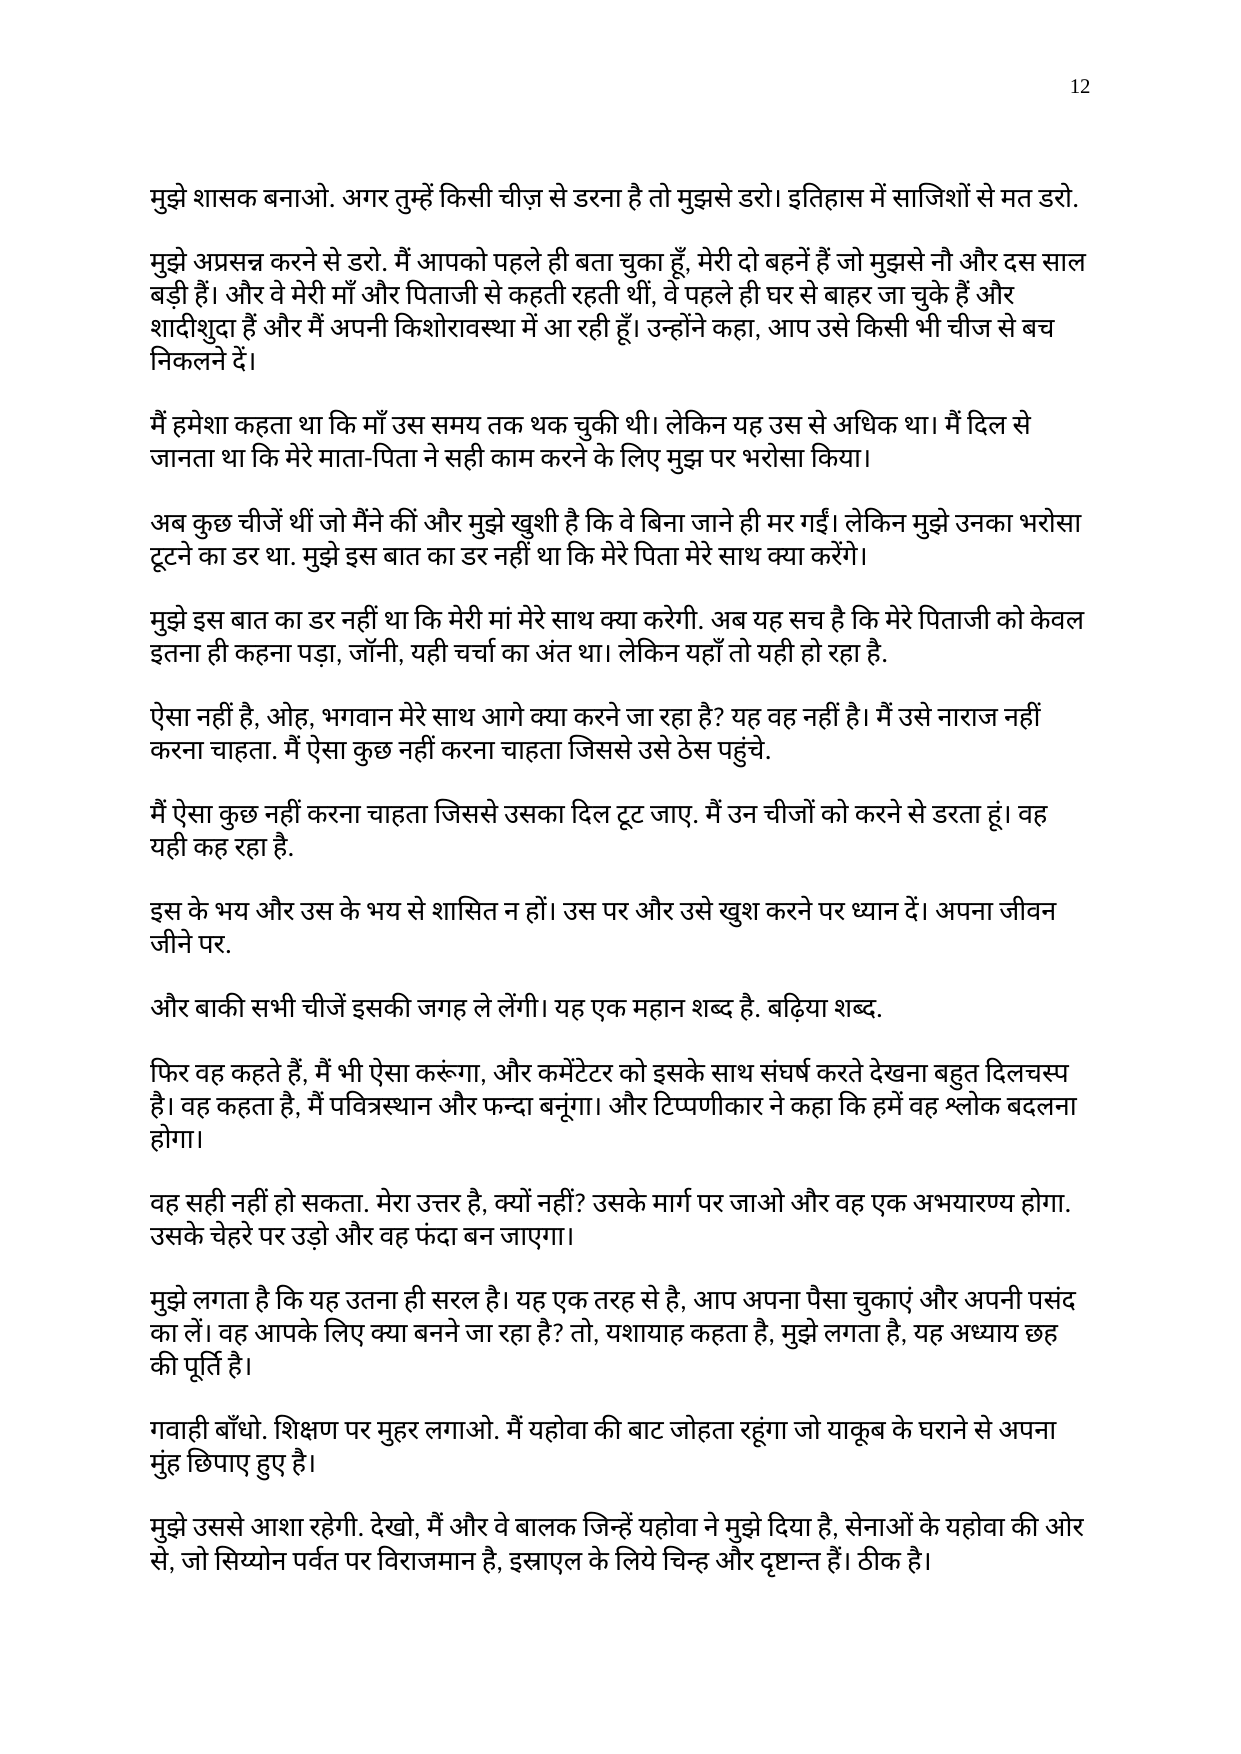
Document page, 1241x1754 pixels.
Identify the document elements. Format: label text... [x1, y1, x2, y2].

text और बाकी सभी चीजें इसकी जगह ले लेंगी। यह एक महान शब्द है. बढ़िया शब्द. [150, 992, 1090, 1025]
text ऐसा नहीं है, ओह, भगवान मेरे साथ आगे क्या करने जा रहा है? यह वह नहीं है। मैं उसे नाराज नहीं करना चाहता. मैं ऐसा कुछ नहीं करना चाहता जिससे उसे ठेस पहुंचे. [150, 700, 1090, 766]
text वह सही नहीं हो सकता. मेरा उत्तर है, क्यों नहीं? उसके मार्ग पर जाओ और वह एक अभयारण्य होगा. उसके चेहरे पर उड़ो और वह फंदा बन जाएगा। [150, 1186, 1090, 1252]
text इस के भय और उस के भय से शासित न हों। उस पर और उसे खुश करने पर ध्यान दें। अपना जीवन जीने पर. [150, 894, 1090, 961]
text अब कुछ चीजें थीं जो मैंने कीं और मुझे खुशी है कि वे बिना जाने ही मर गईं। लेकिन मुझे उनका भरोसा टूटने का डर था. मुझे इस बात का डर नहीं था कि मेरे पिता मेरे साथ क्या करेंगे। [150, 506, 1090, 572]
text मुझे इस बात का डर नहीं था कि मेरी मां मेरे साथ क्या करेगी. अब यह सच है कि मेरे पिताजी को केवल इतना ही कहना पड़ा, जॉनी, यही चर्चा का अंत था। लेकिन यहाँ तो यही हो रहा है. [150, 603, 1090, 669]
text मुझे उससे आशा रहेगी. देखो, मैं और वे बालक जिन्हें यहोवा ने मुझे दिया है, सेनाओं के यहोवा की ओर से, जो सिय्योन पर्वत पर विराजमान है, इस्राएल के लिये चिन्ह और दृष्टान्त हैं। ठीक है। [150, 1511, 1090, 1577]
text मुझे शासक बनाओ. अगर तुम्हें किसी चीज़ से डरना है तो मुझसे डरो। इतिहास में साजिशों से मत डरो. [150, 181, 1090, 214]
text मैं हमेशा कहता था कि माँ उस समय तक थक चुकी थी। लेकिन यह उस से अधिक था। मैं दिल से जानता था कि मेरे माता-पिता ने सही काम करने के लिए मुझ पर भरोसा किया। [150, 408, 1090, 474]
text मुझे लगता है कि यह उतना ही सरल है। यह एक तरह से है, आप अपना पैसा चुकाएं और अपनी पसंद का लें। वह आपके लिए क्या बनने जा रहा है? तो, यशायाह कहता है, मुझे लगता है, यह अध्याय छह की पूर्ति है। [150, 1283, 1090, 1382]
text मुझे अप्रसन्न करने से डरो. मैं आपको पहले ही बता चुका हूँ, मेरी दो बहनें हैं जो मुझसे नौ और दस साल बड़ी हैं। और वे मेरी माँ और पिताजी से कहती रहती थीं, वे पहले ही घर से बाहर जा चुके हैं और शादीशुदा हैं और मैं अपनी किशोरावस्था में आ रही हूँ। उन्होंने कहा, आप उसे किसी भी चीज से बच निकलने दें। [150, 245, 1090, 377]
text मैं ऐसा कुछ नहीं करना चाहता जिससे उसका दिल टूट जाए. मैं उन चीजों को करने से डरता हूं। वह यही कह रहा है. [150, 797, 1090, 863]
text फिर वह कहते हैं, मैं भी ऐसा करूंगा, और कमेंटेटर को इसके साथ संघर्ष करते देखना बहुत दिलचस्प है। वह कहता है, मैं पवित्रस्थान और फन्दा बनूंगा। और टिप्पणीकार ने कहा कि हमें वह श्लोक बदलना होगा। [150, 1056, 1090, 1155]
text गवाही बाँधो. शिक्षण पर मुहर लगाओ. मैं यहोवा की बाट जोहता रहूंगा जो याकूब के घराने से अपना मुंह छिपाए हुए है। [150, 1413, 1090, 1479]
